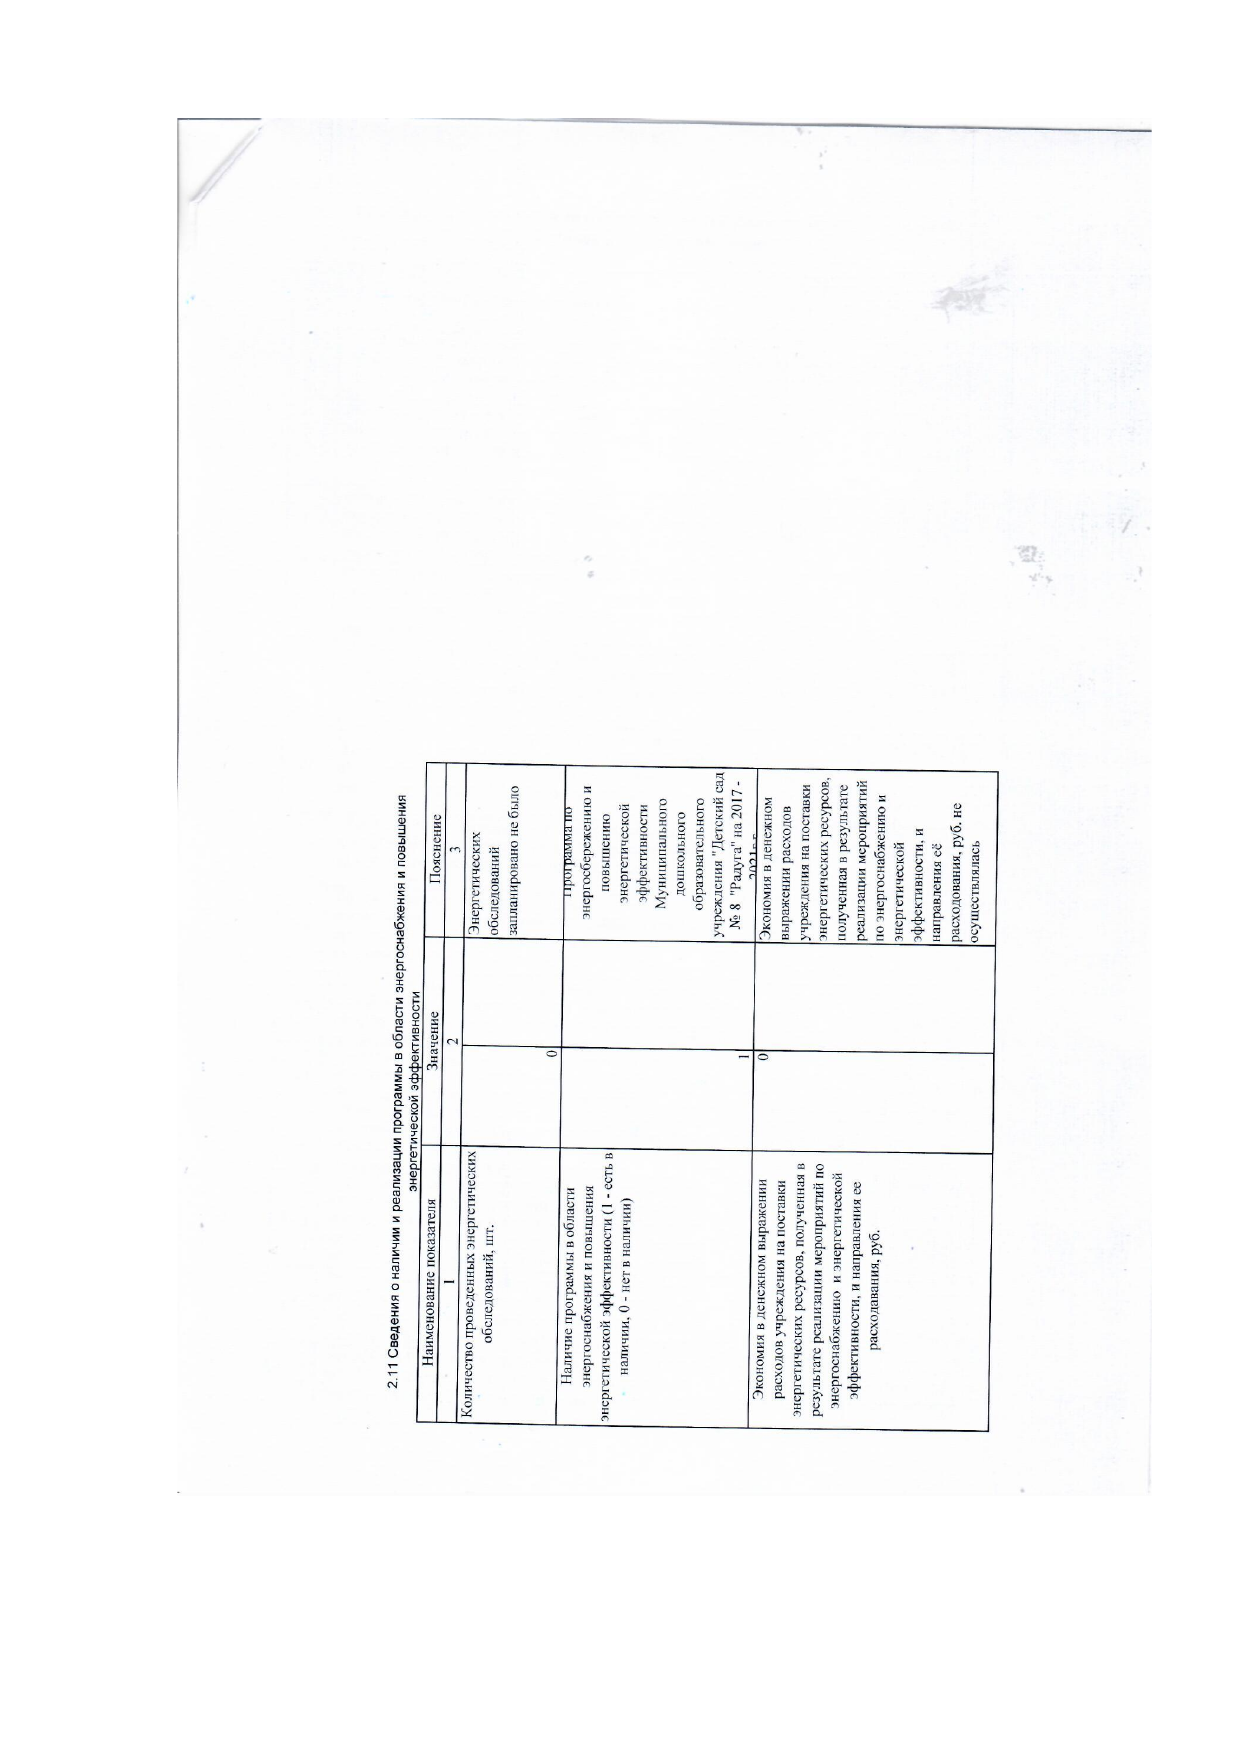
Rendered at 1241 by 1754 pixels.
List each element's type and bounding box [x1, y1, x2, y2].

picture [177, 118, 1152, 1496]
